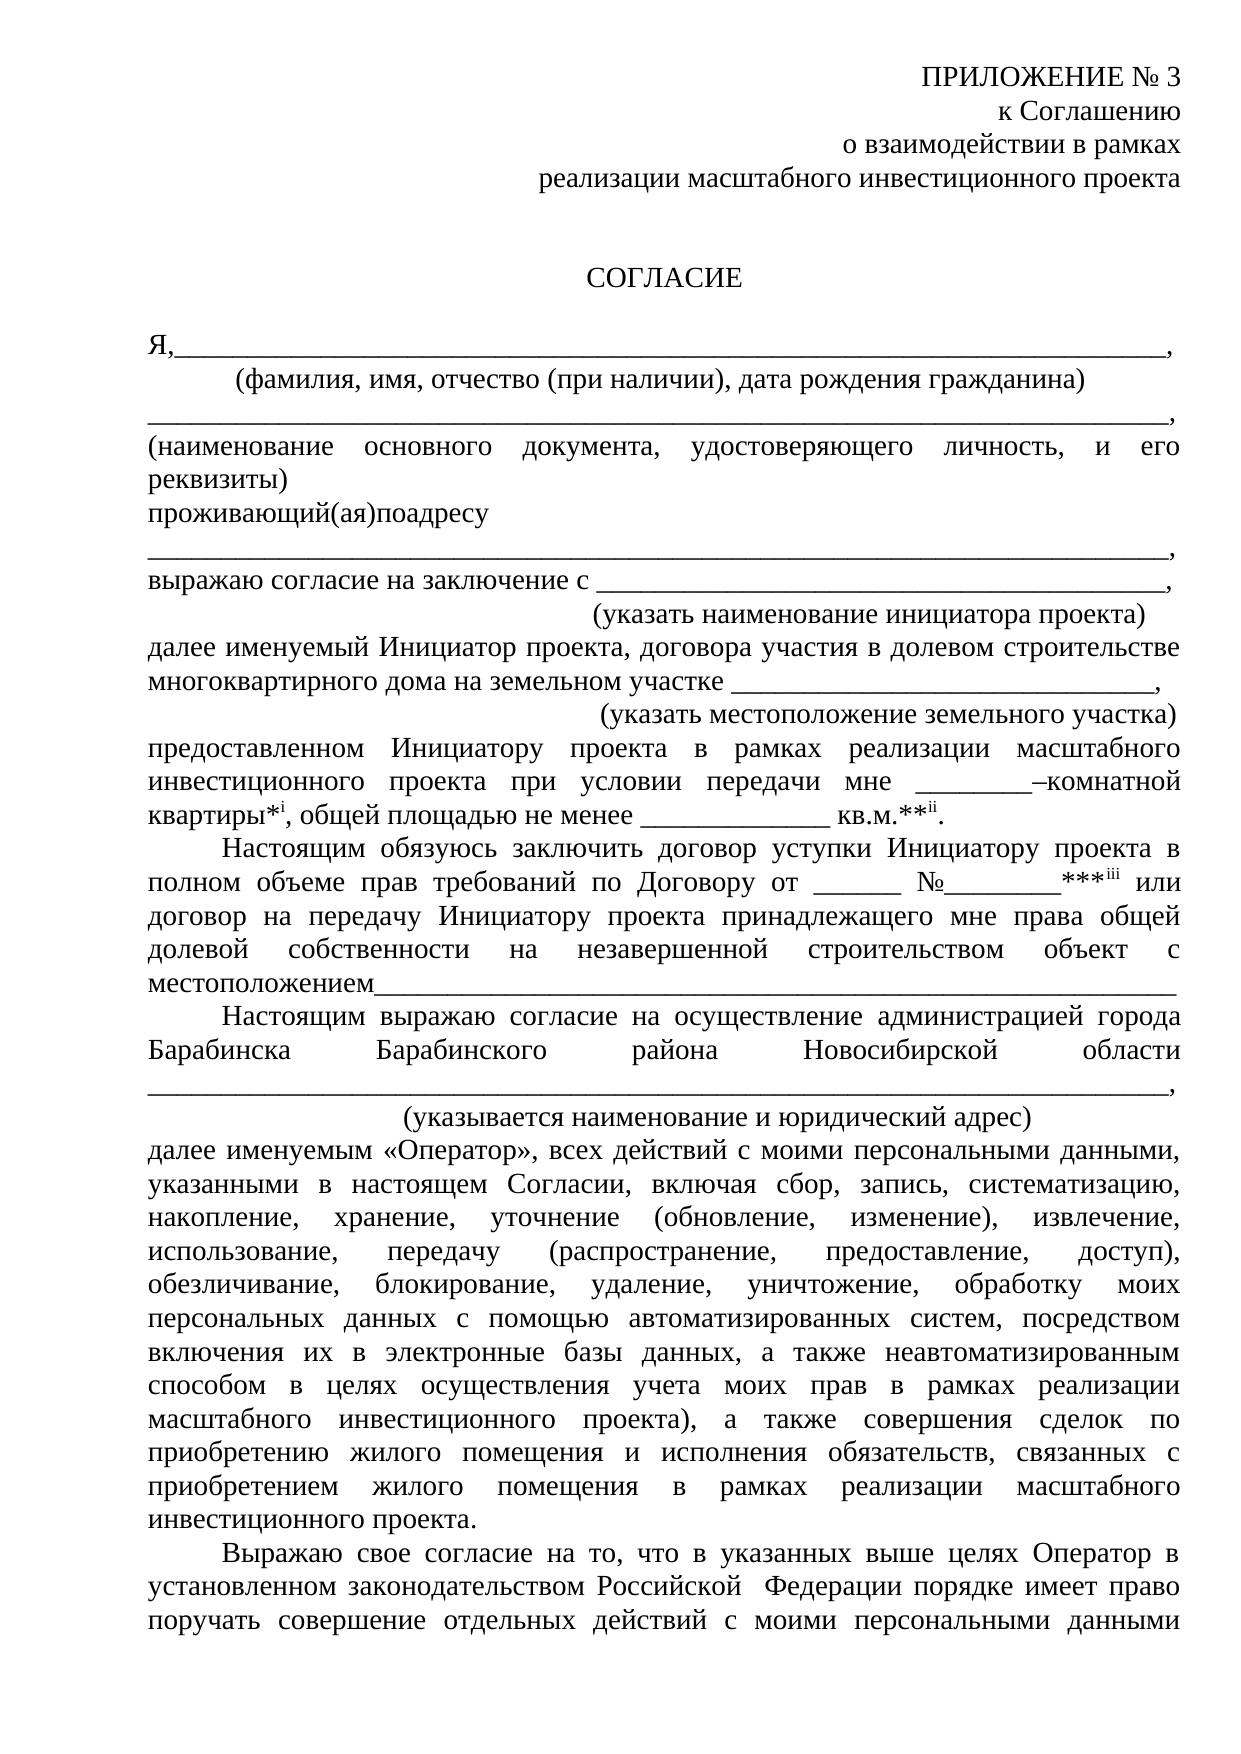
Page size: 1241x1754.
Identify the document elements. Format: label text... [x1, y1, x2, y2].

text далее именуемый Инициатор проекта, договора участия в долевом строительстве многоквартирного дома на земельном участке _____________________________, [148, 629, 1181, 696]
text о взаимодействии в рамках [148, 126, 1181, 160]
text ______________________________________________________________________, (наименование основного документа, удостоверяющего личность, и его реквизиты) [148, 394, 1181, 495]
text ПРИЛОЖЕНИЕ № 3 [148, 59, 1181, 93]
text (указать наименование инициатора проекта) [148, 596, 1181, 629]
text реализации масштабного инвестиционного проекта [148, 160, 1181, 193]
text (указывается наименование и юридический адрес) [148, 1099, 1181, 1132]
text к Соглашению [148, 93, 1181, 126]
text проживающий(ая)поадресу ______________________________________________________________________, [148, 495, 1181, 562]
text (фамилия, имя, отчество (при наличии), дата рождения гражданина) [148, 361, 1181, 394]
text далее именуемым «Оператор», всех действий с моими персональными данными, указанными в настоящем Согласии, включая сбор, запись, систематизацию, накопление, хранение, уточнение (обновление, изменение), извлечение, использование, передачу (распространение, предоставление, доступ), обезличивание, блокирование, удаление, уничтожение, обработку моих персональных данных с помощью автоматизированных систем, посредством включения их в электронные базы данных, а также неавтоматизированным способом в целях осуществления учета моих прав в рамках реализации масштабного инвестиционного проекта), а также совершения сделок по приобретению жилого помещения и исполнения обязательств, связанных с приобретением жилого помещения в рамках реализации масштабного инвестиционного проекта. [148, 1132, 1181, 1535]
text предоставленном Инициатору проекта в рамках реализации масштабного инвестиционного проекта при условии передачи мне ________–комнатной квартиры*, общей площадью не менее _____________ кв.м.**. [148, 730, 1181, 831]
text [148, 1535, 1181, 1636]
text выражаю согласие на заключение с _______________________________________, [148, 562, 1181, 596]
text СОГЛАСИЕ [148, 260, 1181, 294]
text Настоящим выражаю согласие на осуществление администрацией города Барабинска Барабинского района Новосибирской области ______________________________________________________________________, [148, 998, 1181, 1099]
text (указать местоположение земельного участка) [148, 696, 1181, 730]
text Я,____________________________________________________________________, [148, 327, 1181, 361]
text Настоящим обязуюсь заключить договор уступки Инициатору проекта в полном объеме прав требований по Договору от ______ №________*** или договор на передачу Инициатору проекта принадлежащего мне права общей долевой собственности на незавершенной строительством объект с местоположением_______________________________________________________ [148, 831, 1181, 998]
